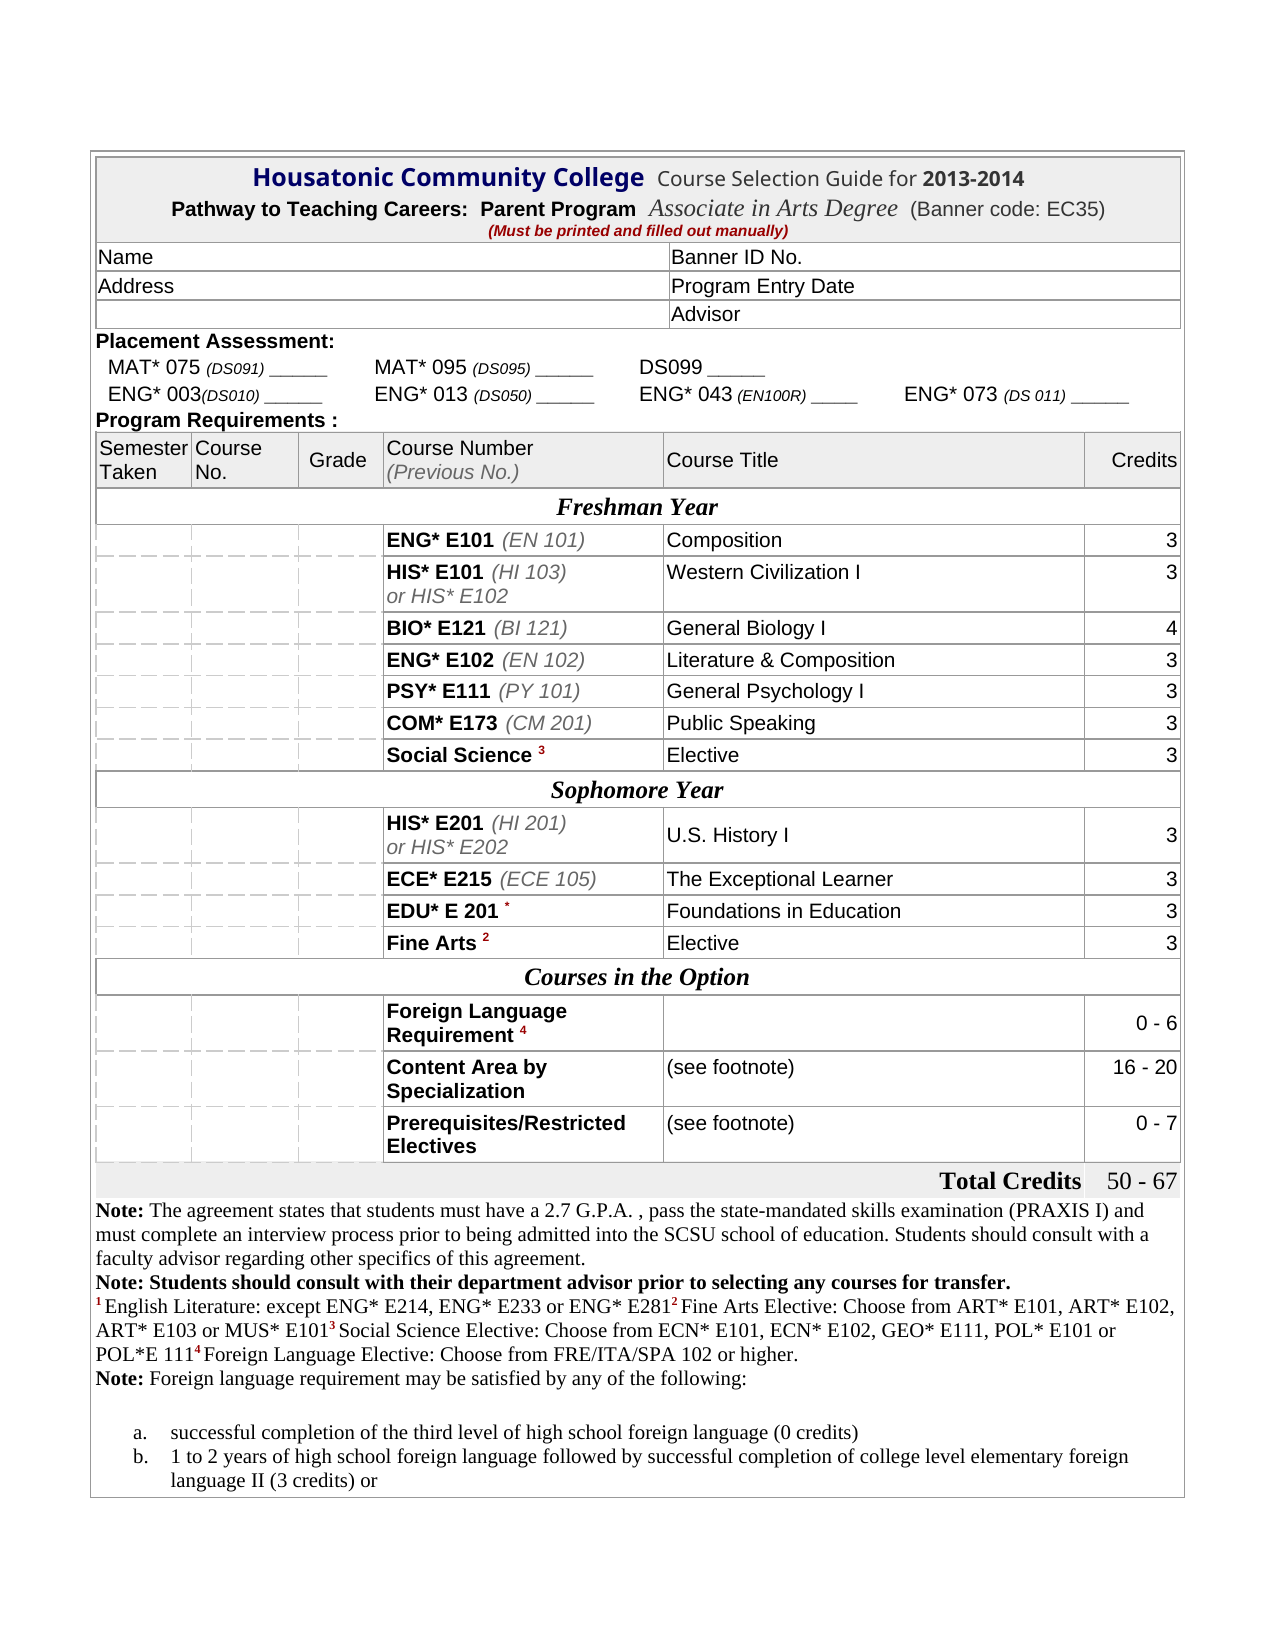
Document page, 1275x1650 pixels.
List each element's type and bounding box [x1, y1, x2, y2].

table_header [91, 152, 1184, 1496]
